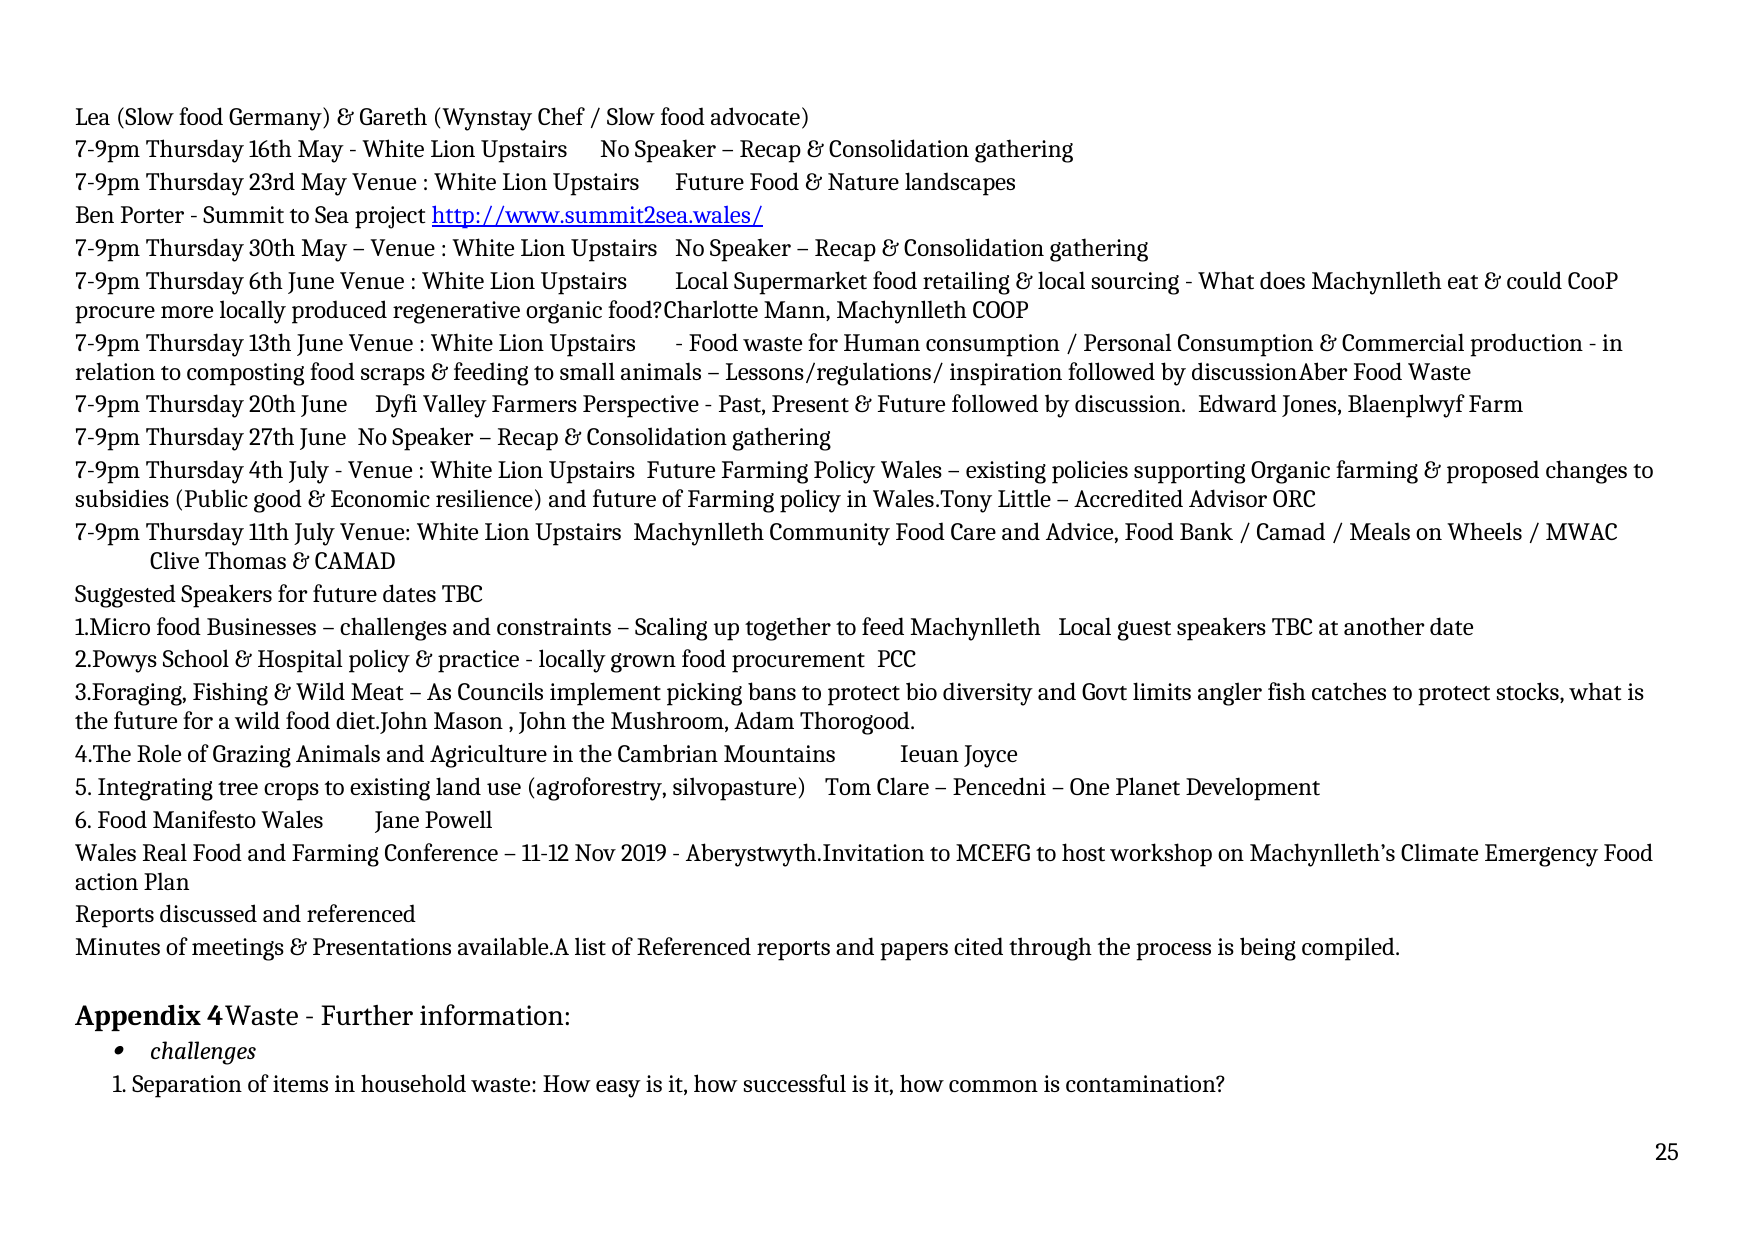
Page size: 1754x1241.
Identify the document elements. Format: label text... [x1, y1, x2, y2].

text 3.Foraging, Fishing & Wild Meat – As Councils implement picking bans to protect bio diversity and Govt limits angler fish catches to protect stocks, what is the future for a wild food diet. John Mason , John the Mushroom, Adam Thorogood. [75, 678, 1679, 736]
text 4.The Role of Grazing Animals and Agriculture in the Cambrian Mountains Ieuan Joyce [75, 740, 1679, 769]
text 7-9pm Thursday 4th July - Venue : White Lion Upstairs Future Farming Policy Wales – existing policies supporting Organic farming & proposed changes to subsidies (Public good & Economic resilience) and future of Farming policy in Wales. Tony Little – Accredited Advisor ORC [75, 456, 1679, 514]
text Minutes of meetings & Presentations available. A list of Referenced reports and papers cited through the process is being compiled. [75, 933, 1679, 962]
text 7-9pm Thursday 11th July Venue: White Lion Upstairs Machynlleth Community Food Care and Advice, Food Bank / Camad / Meals on Wheels / MWAC Clive Thomas & CAMAD [75, 518, 1679, 575]
text 5. Integrating tree crops to existing land use (agroforestry, silvopasture) Tom Clare – Pencedni – One Planet Development [75, 773, 1679, 802]
text Suggested Speakers for future dates TBC [75, 579, 1679, 608]
text 7-9pm Thursday 16th May - White Lion Upstairs No Speaker – Recap & Consolidation gathering [75, 135, 1679, 164]
text 6. Food Manifesto Wales Jane Powell [75, 806, 1679, 834]
text 7-9pm Thursday 30th May – Venue : White Lion Upstairs No Speaker – Recap & Consolidation gathering [75, 234, 1679, 263]
text 7-9pm Thursday 6th June Venue : White Lion Upstairs Local Supermarket food retailing & local sourcing - What does Machynlleth eat & could CooP procure more locally produced regenerative organic food? Charlotte Mann, Machynlleth COOP [75, 267, 1679, 324]
text Ben Porter - Summit to Sea project http://www.summit2sea.wales/ [75, 201, 1679, 230]
list challenges [112, 1037, 1679, 1066]
text 7-9pm Thursday 23rd May Venue : White Lion Upstairs Future Food & Nature landscapes [75, 168, 1679, 197]
text 7-9pm Thursday 13th June Venue : White Lion Upstairs - Food waste for Human consumption / Personal Consumption & Commercial production - in relation to composting food scraps & feeding to small animals – Lessons/regulations/ inspiration followed by discussion Aber Food Waste [75, 329, 1679, 386]
text 7-9pm Thursday 20th June Dyfi Valley Farmers Perspective - Past, Present & Future followed by discussion. Edward Jones, Blaenplwyf Farm [75, 390, 1679, 419]
text 7-9pm Thursday 27th June No Speaker – Recap & Consolidation gathering [75, 423, 1679, 452]
text Lea (Slow food Germany) & Gareth (Wynstay Chef / Slow food advocate) [75, 102, 1679, 131]
text Wales Real Food and Farming Conference – 11-12 Nov 2019 - Aberystwyth. Invitation to MCEFG to host workshop on Machynlleth’s Climate Emergency Food action Plan [75, 839, 1679, 896]
text 1.Micro food Businesses – challenges and constraints – Scaling up together to feed Machynlleth Local guest speakers TBC at another date [75, 612, 1679, 641]
text Reports discussed and referenced [75, 900, 1679, 929]
text Appendix 4 Waste - Further information: [75, 999, 1679, 1033]
text 2.Powys School & Hospital policy & practice - locally grown food procurement PCC [75, 645, 1679, 674]
text 1. Separation of items in household waste: How easy is it, how successful is it, how common is contamination? [112, 1070, 1679, 1098]
